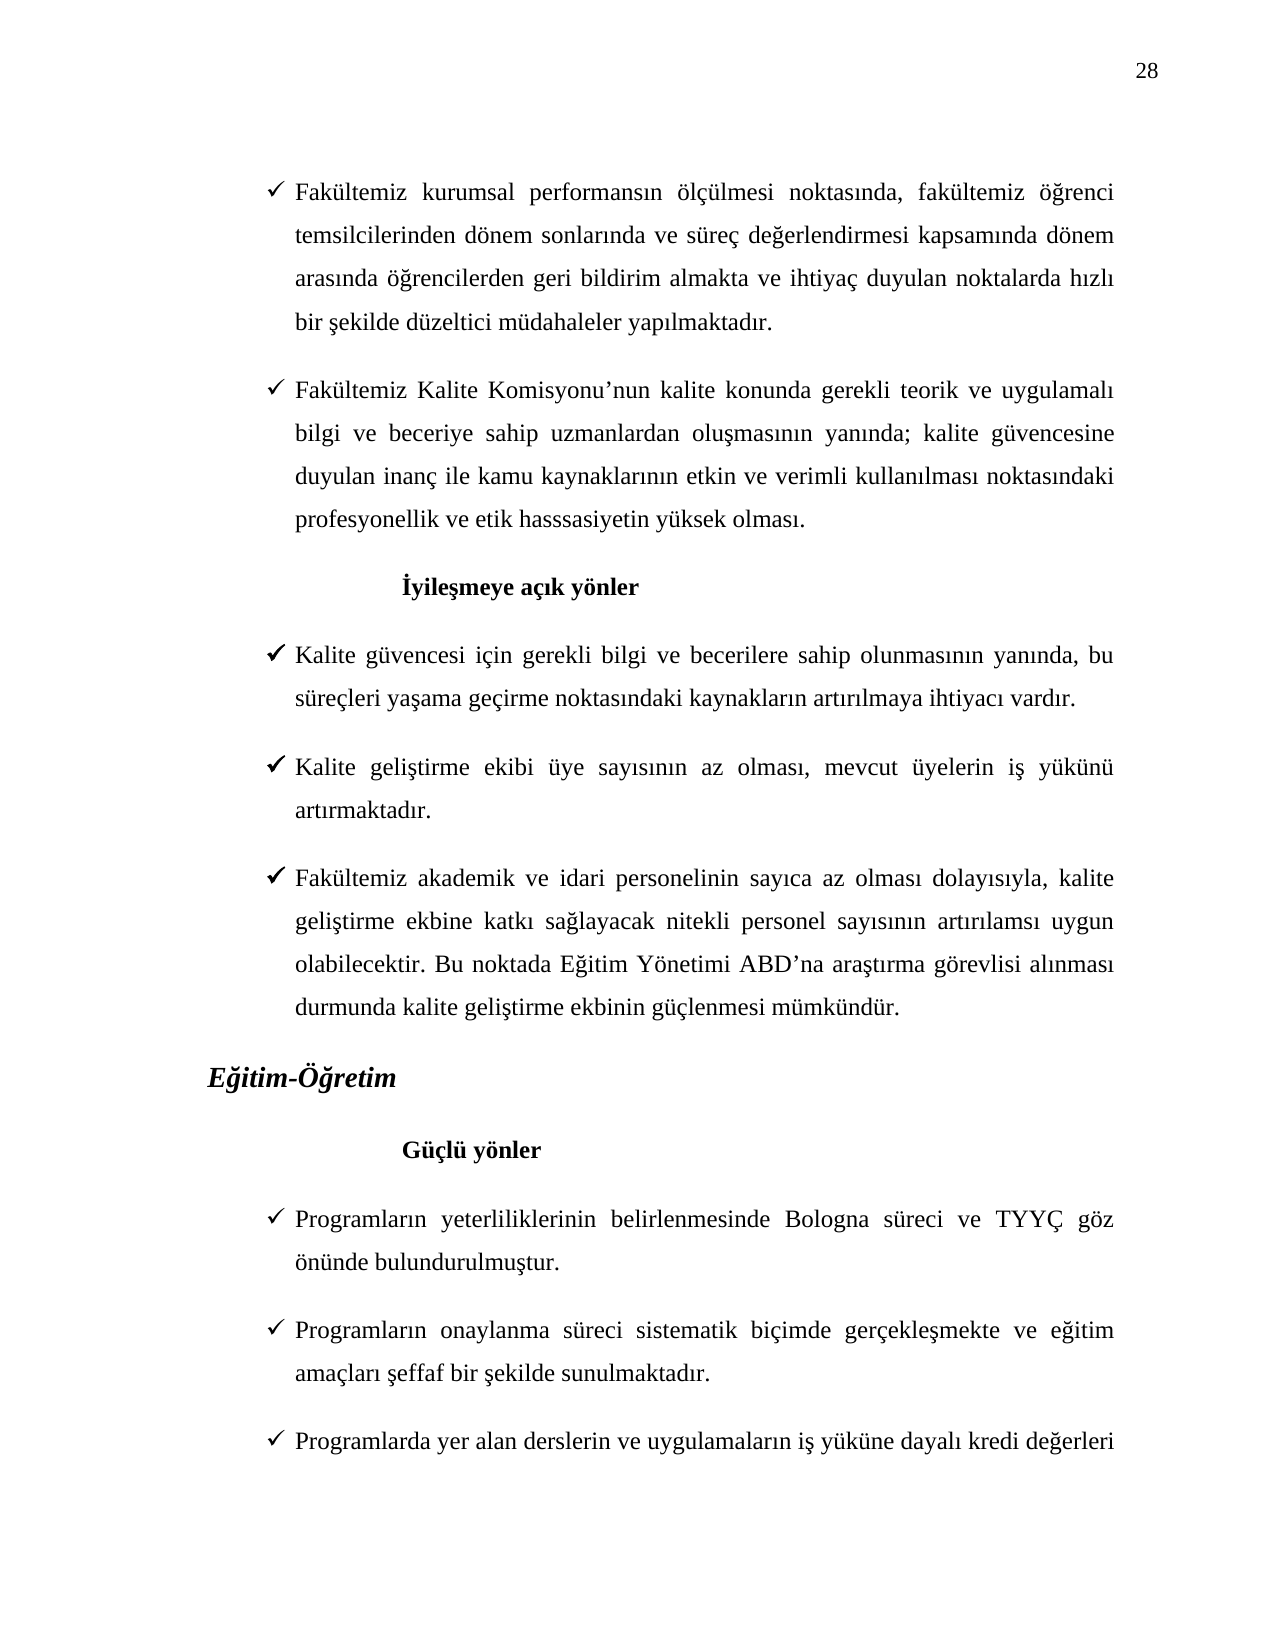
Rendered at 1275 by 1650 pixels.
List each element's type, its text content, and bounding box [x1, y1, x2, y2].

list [266, 1426, 1115, 1455]
list Fakültemiz akademik ve idari personelinin sayıca az olması dolayısıyla, kalite geliştirme ekbine katkı sağlayacak nitekli personel sayısının artırılamsı uygun olabilecektir. Bu noktada Eğitim Yönetimi ABD’na araştırma görevlisi alınması durmunda kalite geliştirme ekbinin güçlenmesi mümkündür. [266, 863, 1115, 1021]
text Güçlü yönler [343, 1136, 1111, 1164]
list Fakültemiz Kalite Komisyonu’nun kalite konunda gerekli teorik ve uygulamalı bilgi ve beceriye sahip uzmanlardan oluşmasının yanında; kalite güvencesine duyulan inanç ile kamu kaynaklarının etkin ve verimli kullanılması noktasındaki profesyonellik ve etik hasssasiyetin yüksek olması. [266, 375, 1115, 533]
list Kalite geliştirme ekibi üye sayısının az olması, mevcut üyelerin iş yükünü artırmaktadır. [266, 752, 1115, 823]
list Kalite güvencesi için gerekli bilgi ve becerilere sahip olunmasının yanında, bu süreçleri yaşama geçirme noktasındaki kaynakların artırılmaya ihtiyacı vardır. [266, 640, 1115, 712]
list Fakültemiz kurumsal performansın ölçülmesi noktasında, fakültemiz öğrenci temsilcilerinden dönem sonlarında ve süreç değerlendirmesi kapsamında dönem arasında öğrencilerden geri bildirim almakta ve ihtiyaç duyulan noktalarda hızlı bir şekilde düzeltici müdahaleler yapılmaktadır. [266, 177, 1115, 335]
text İyileşmeye açık yönler [343, 572, 1111, 601]
list Programların onaylanma süreci sistematik biçimde gerçekleşmekte ve eğitim amaçları şeffaf bir şekilde sunulmaktadır. [266, 1315, 1115, 1387]
list Programların yeterliliklerinin belirlenmesinde Bologna süreci ve TYYÇ göz önünde bulundurulmuştur. [266, 1204, 1115, 1276]
text Eğitim-Öğretim [207, 1060, 1127, 1094]
